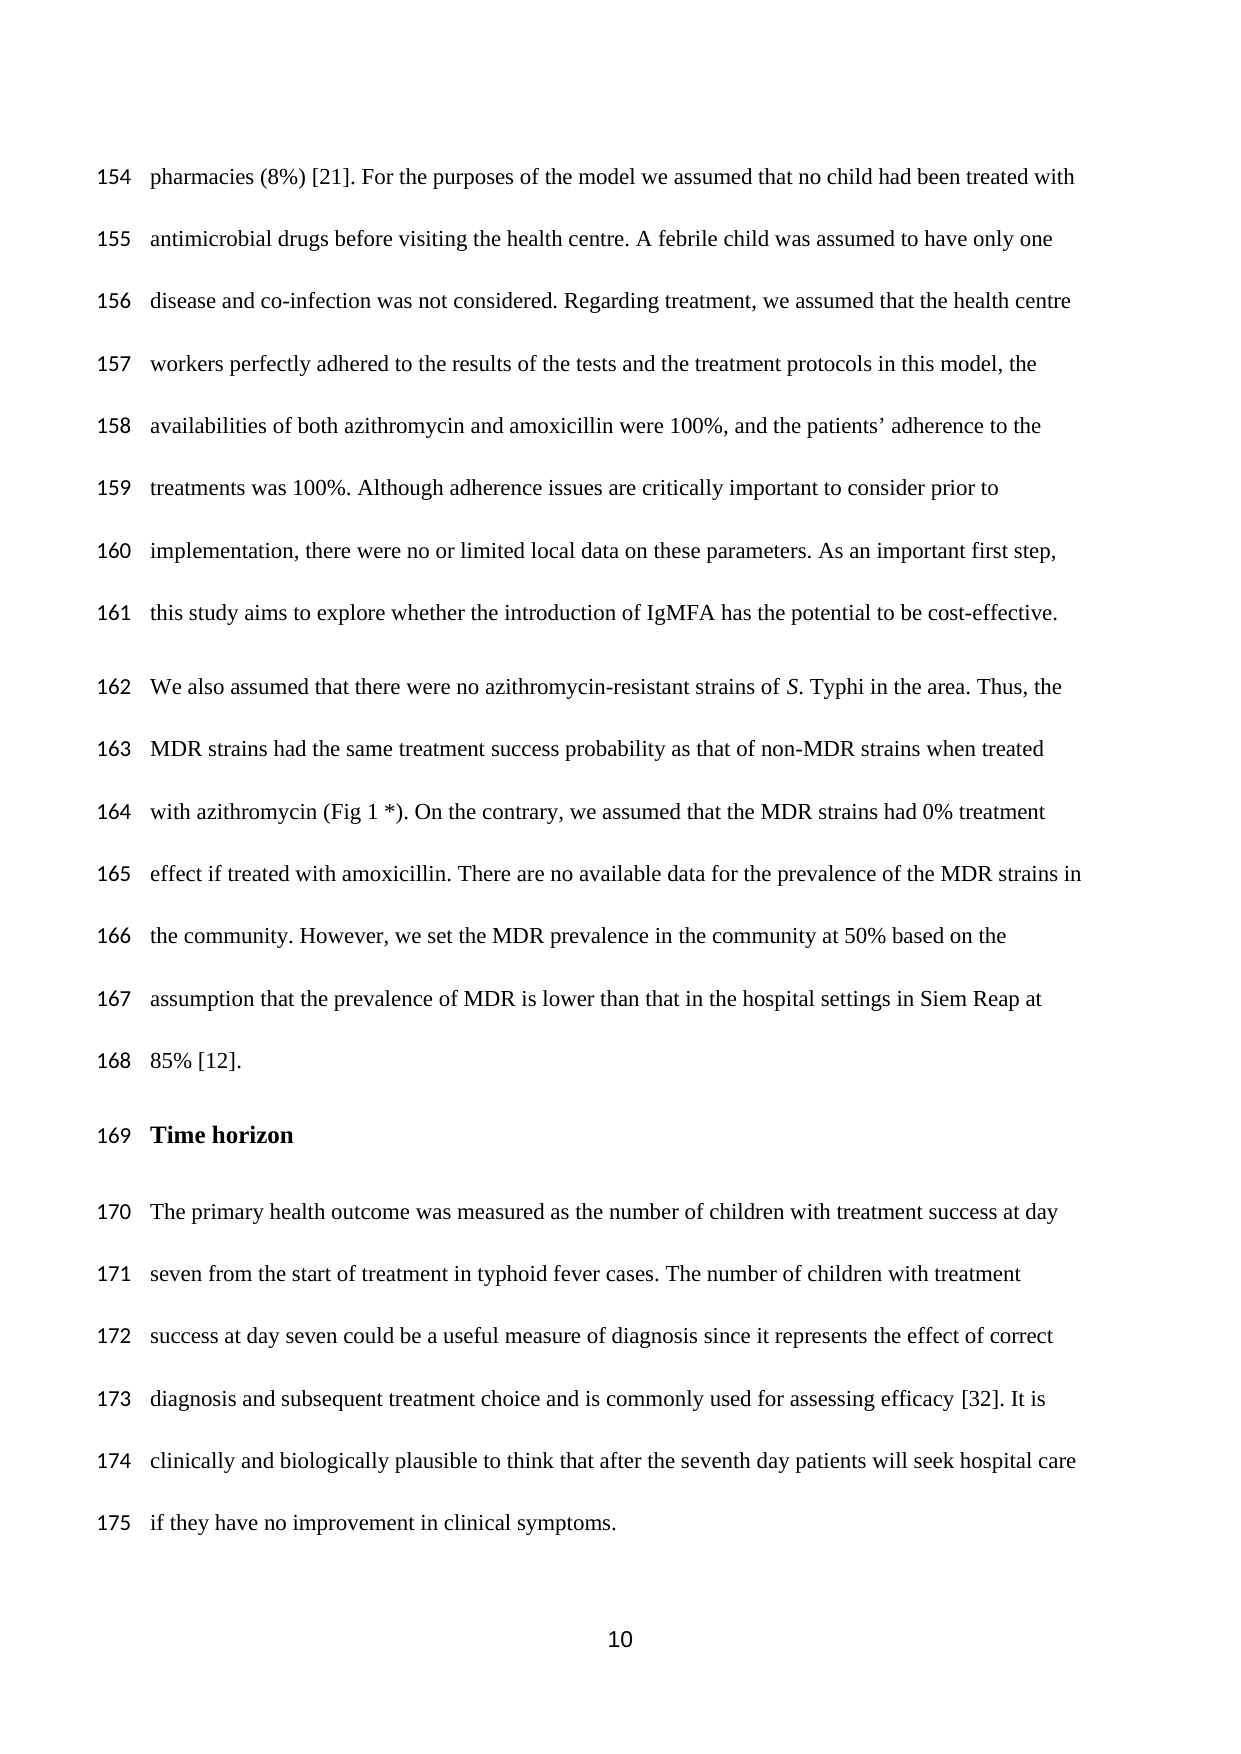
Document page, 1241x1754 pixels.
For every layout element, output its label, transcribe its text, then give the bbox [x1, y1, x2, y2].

subtitle Time horizon [150, 1119, 1090, 1150]
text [150, 161, 1090, 628]
text The primary health outcome was measured as the number of children with treatment success at day seven from the start of treatment in typhoid fever cases. The number of children with treatment success at day seven could be a useful measure of diagnosis since it represents the effect of correct diagnosis and subsequent treatment choice and is commonly used for assessing efficacy [32]. It is clinically and biologically plausible to think that after the seventh day patients will seek hospital care if they have no improvement in clinical symptoms. [150, 1195, 1090, 1538]
text We also assumed that there were no azithromycin-resistant strains of S. Typhi in the area. Thus, the MDR strains had the same treatment success probability as that of non-MDR strains when treated with azithromycin (Fig 1 *). On the contrary, we assumed that the MDR strains had 0% treatment effect if treated with amoxicillin. There are no available data for the prevalence of the MDR strains in the community. However, we set the MDR prevalence in the community at 50% based on the assumption that the prevalence of MDR is lower than that in the hospital settings in Siem Reap at 85% [12]. [150, 671, 1090, 1076]
